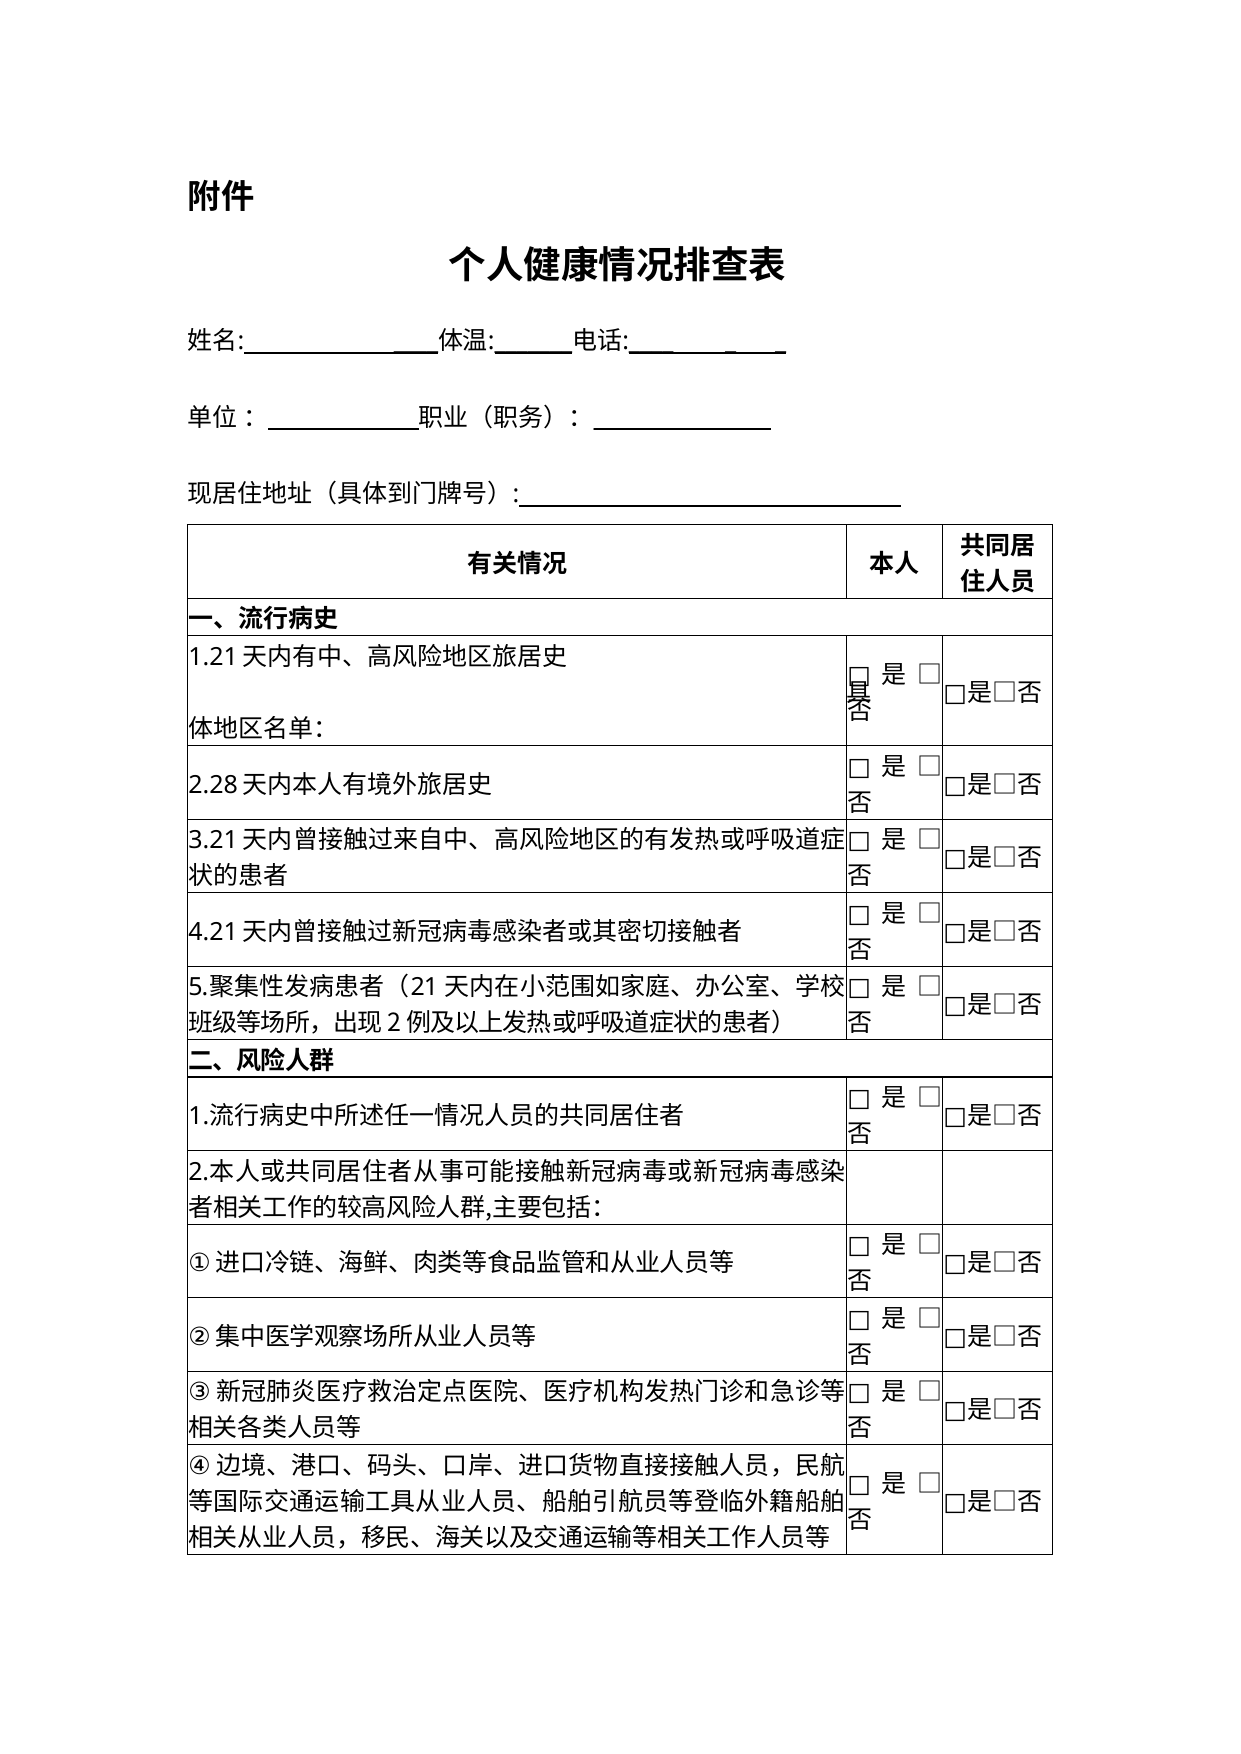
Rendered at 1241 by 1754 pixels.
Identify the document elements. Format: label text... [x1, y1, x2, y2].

table_cell □是□否 [943, 1078, 1052, 1150]
table_cell 1.21天内有中、高风险地区旅居史 具体地区名单： [188, 636, 846, 745]
text 个人健康情况排查表 [187, 230, 1047, 295]
table_cell □是□否 [943, 636, 1052, 745]
table_cell 2.28天内本人有境外旅居史 [188, 746, 846, 818]
table_cell □是□否 [847, 1372, 942, 1444]
text 姓名: ____体温:_______电话:____ _ _ [187, 306, 1053, 371]
table_cell □是□否 [943, 1298, 1052, 1371]
table_cell □是□否 [847, 893, 942, 966]
table_cell 2.本人或共同居住者从事可能接触新冠病毒或新冠病毒感染者相关工作的较高风险人群,主要包括： [188, 1151, 846, 1223]
text 现居住地址（具体到门牌号）: [187, 459, 1053, 524]
table_cell □是□否 [847, 1445, 942, 1554]
table_cell ②集中医学观察场所从业人员等 [188, 1298, 846, 1371]
table_cell 5.聚集性发病患者（21天内在小范围如家庭、办公室、学校班级等场所，出现 2 例及以上发热或呼吸道症状的患者） [188, 967, 846, 1039]
table_cell □是□否 [943, 820, 1052, 892]
table_cell □是□否 [847, 746, 942, 818]
table_cell □是□否 [943, 746, 1052, 818]
table_header 本人 [847, 525, 942, 598]
table_cell 一、流行病史 [188, 599, 1052, 635]
table_cell 3.21天内曾接触过来自中、高风险地区的有发热或呼吸道症状的患者 [188, 820, 846, 892]
table_cell 二、风险人群 [188, 1040, 1052, 1076]
text 附件 [187, 162, 1053, 227]
table_cell □是□否 [847, 1225, 942, 1297]
table_cell □是□否 [943, 1225, 1052, 1297]
table_cell [847, 1151, 942, 1223]
table_cell ④边境、港口、码头、口岸、进口货物直接接触人员，民航等国际交通运输工具从业人员、船舶引航员等登临外籍船舶相关从业人员，移民、海关以及交通运输等相关工作人员等 [188, 1445, 846, 1554]
table_cell □是□否 [943, 893, 1052, 966]
table_cell 1.流行病史中所述任一情况人员的共同居住者 [188, 1078, 846, 1150]
table_cell □是□否 [943, 1445, 1052, 1554]
table_cell [943, 1151, 1052, 1223]
table_cell ③新冠肺炎医疗救治定点医院、医疗机构发热门诊和急诊等相关各类人员等 [188, 1372, 846, 1444]
text 单位 ：___ 职业（职务）：________________ [187, 383, 1053, 448]
table_cell ①进口冷链、海鲜、肉类等食品监管和从业人员等 [188, 1225, 846, 1297]
table_cell □是□否 [943, 967, 1052, 1039]
table_cell □是□否 [847, 636, 942, 745]
table_cell □是□否 [847, 1298, 942, 1371]
table_cell □是□否 [847, 820, 942, 892]
table_header 有关情况 [188, 525, 846, 598]
table_cell □是□否 [943, 1372, 1052, 1444]
table_cell 4.21天内曾接触过新冠病毒感染者或其密切接触者 [188, 893, 846, 966]
table_cell □是□否 [847, 1078, 942, 1150]
table_cell □是□否 [847, 967, 942, 1039]
table_header 共同居 住人员 [943, 525, 1052, 598]
